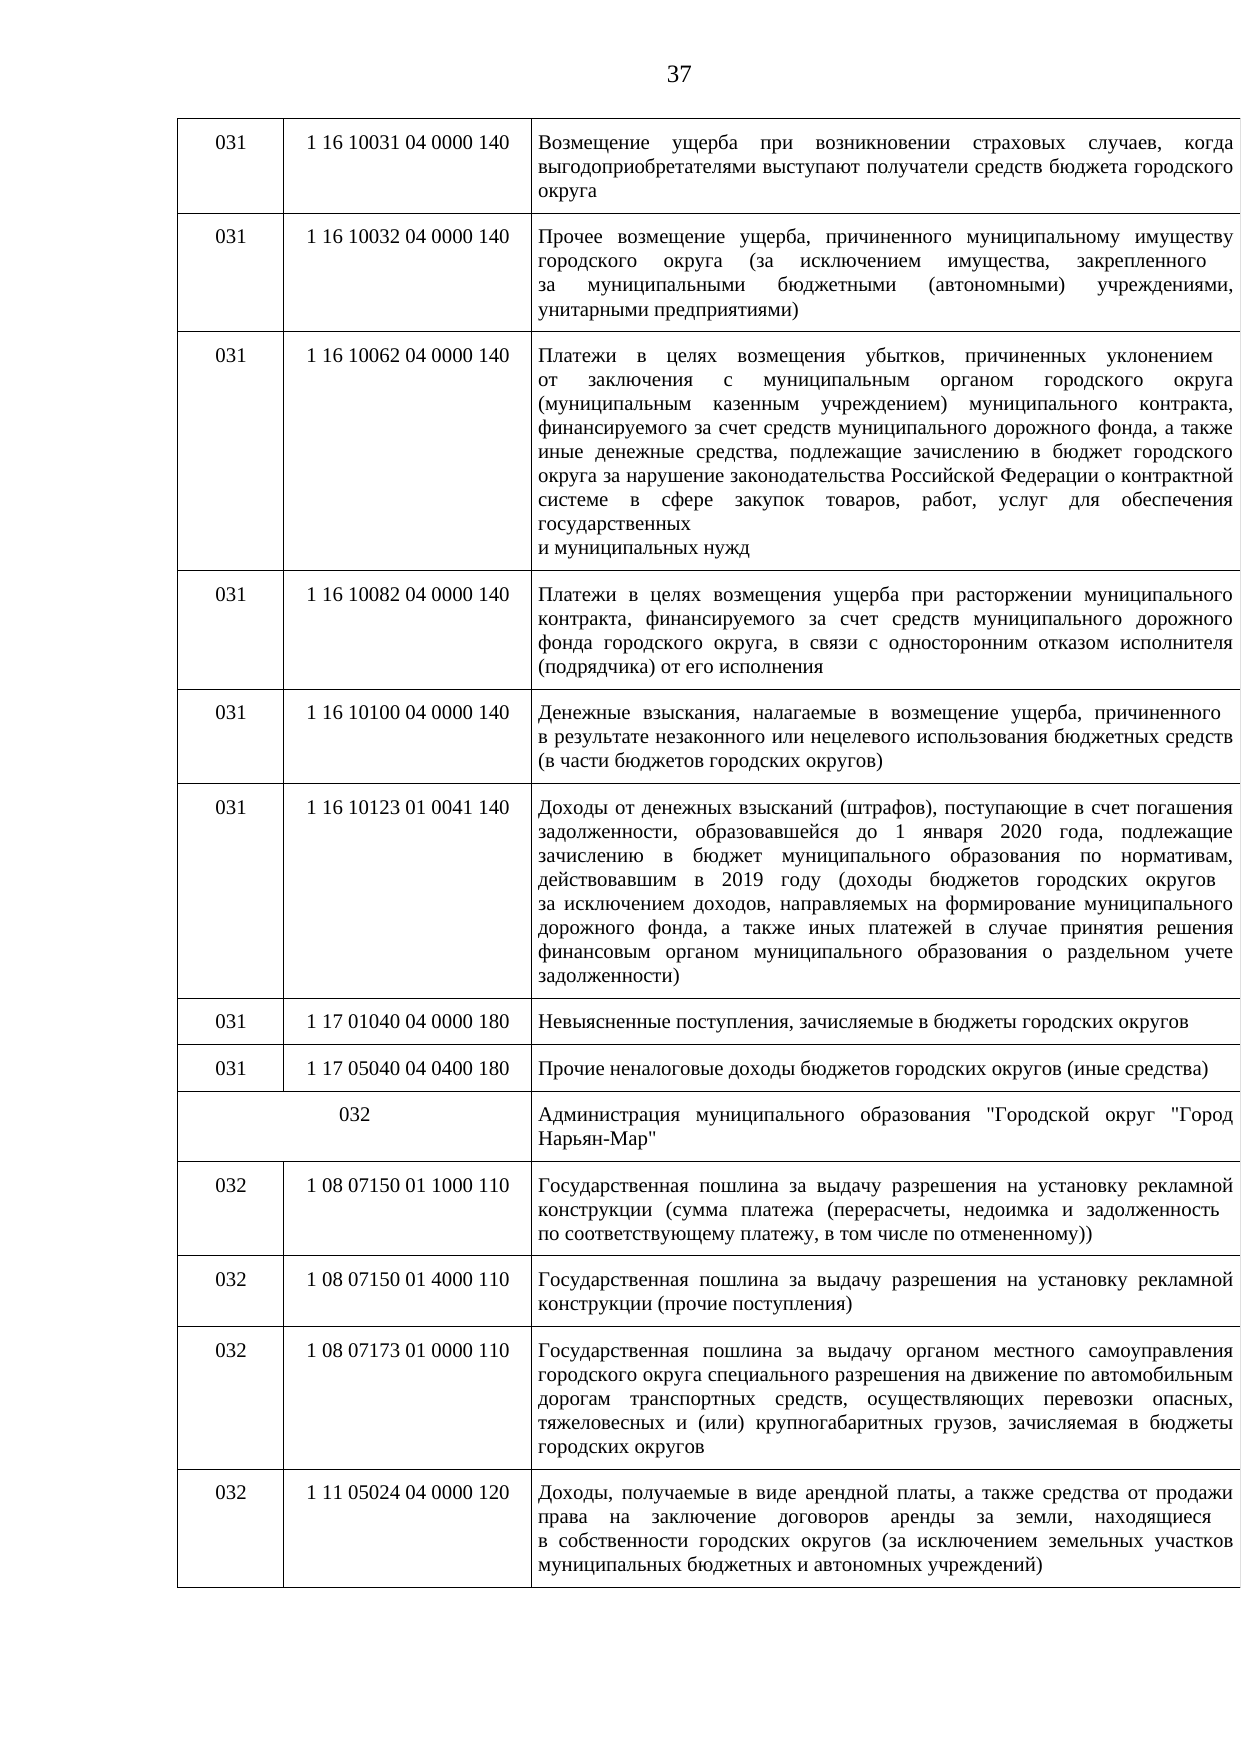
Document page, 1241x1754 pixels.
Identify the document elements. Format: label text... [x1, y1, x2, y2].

table_cell 1 08 07150 01 1000 110 [284, 1162, 531, 1255]
table_cell 1 17 01040 04 0000 180 [284, 999, 531, 1044]
table_cell Денежные взыскания, налагаемые в возмещение ущерба, причиненного в результате незаконного или нецелевого использования бюджетных средств (в части бюджетов городских округов) [532, 690, 1240, 783]
table_cell 031 [178, 332, 283, 570]
table_cell 032 [178, 1470, 283, 1587]
table_cell 031 [178, 214, 283, 331]
table_cell 1 08 07173 01 0000 110 [284, 1327, 531, 1468]
table_cell 031 [178, 1045, 283, 1091]
table_cell Невыясненные поступления, зачисляемые в бюджеты городских округов [532, 999, 1240, 1044]
table_cell Возмещение ущерба при возникновении страховых случаев, когда выгодоприобретателями выступают получатели средств бюджета городского округа [532, 119, 1240, 213]
table_cell 031 [178, 999, 283, 1044]
table_cell 032 [178, 1162, 283, 1255]
table_cell 1 16 10031 04 0000 140 [284, 119, 531, 213]
table_cell 032 [178, 1327, 283, 1468]
table_cell Администрация муниципального образования "Городской округ "Город Нарьян-Мар" [532, 1092, 1240, 1161]
table_cell Прочие неналоговые доходы бюджетов городских округов (иные средства) [532, 1045, 1240, 1091]
table_cell 1 16 10123 01 0041 140 [284, 784, 531, 998]
table_cell Доходы от денежных взысканий (штрафов), поступающие в счет погашения задолженности, образовавшейся до 1 января 2020 года, подлежащие зачислению в бюджет муниципального образования по нормативам, действовавшим в 2019 году (доходы бюджетов городских округов за исключением доходов, направляемых на формирование муниципального дорожного фонда, а также иных платежей в случае принятия решения финансовым органом муниципального образования о раздельном учете задолженности) [532, 784, 1240, 998]
table_cell Платежи в целях возмещения ущерба при расторжении муниципального контракта, финансируемого за счет средств муниципального дорожного фонда городского округа, в связи с односторонним отказом исполнителя (подрядчика) от его исполнения [532, 571, 1240, 688]
table_cell 1 16 10032 04 0000 140 [284, 214, 531, 331]
table_cell 031 [178, 784, 283, 998]
table_cell 1 08 07150 01 4000 110 [284, 1256, 531, 1326]
table_cell 1 11 05024 04 0000 120 [284, 1470, 531, 1587]
table_cell Доходы, получаемые в виде арендной платы, а также средства от продажи права на заключение договоров аренды за земли, находящиеся в собственности городских округов (за исключением земельных участков муниципальных бюджетных и автономных учреждений) [532, 1470, 1240, 1587]
table_cell 031 [178, 690, 283, 783]
table_cell 1 16 10100 04 0000 140 [284, 690, 531, 783]
table_cell 1 16 10062 04 0000 140 [284, 332, 531, 570]
table_cell 031 [178, 571, 283, 688]
table_cell Государственная пошлина за выдачу органом местного самоуправления городского округа специального разрешения на движение по автомобильным дорогам транспортных средств, осуществляющих перевозки опасных, тяжеловесных и (или) крупногабаритных грузов, зачисляемая в бюджеты городских округов [532, 1327, 1240, 1468]
table_cell Государственная пошлина за выдачу разрешения на установку рекламной конструкции (сумма платежа (перерасчеты, недоимка и задолженность по соответствующему платежу, в том числе по отмененному)) [532, 1162, 1240, 1255]
table_cell 1 16 10082 04 0000 140 [284, 571, 531, 688]
table_cell 032 [178, 1092, 531, 1161]
table_cell Государственная пошлина за выдачу разрешения на установку рекламной конструкции (прочие поступления) [532, 1256, 1240, 1326]
table_cell 032 [178, 1256, 283, 1326]
table_cell Платежи в целях возмещения убытков, причиненных уклонением от заключения с муниципальным органом городского округа (муниципальным казенным учреждением) муниципального контракта, финансируемого за счет средств муниципального дорожного фонда, а также иные денежные средства, подлежащие зачислению в бюджет городского округа за нарушение законодательства Российской Федерации о контрактной системе в сфере закупок товаров, работ, услуг для обеспечения государственных и муниципальных нужд [532, 332, 1240, 570]
table_cell Прочее возмещение ущерба, причиненного муниципальному имуществу городского округа (за исключением имущества, закрепленного за муниципальными бюджетными (автономными) учреждениями, унитарными предприятиями) [532, 214, 1240, 331]
table_cell 031 [178, 119, 283, 213]
table_cell 1 17 05040 04 0400 180 [284, 1045, 531, 1091]
